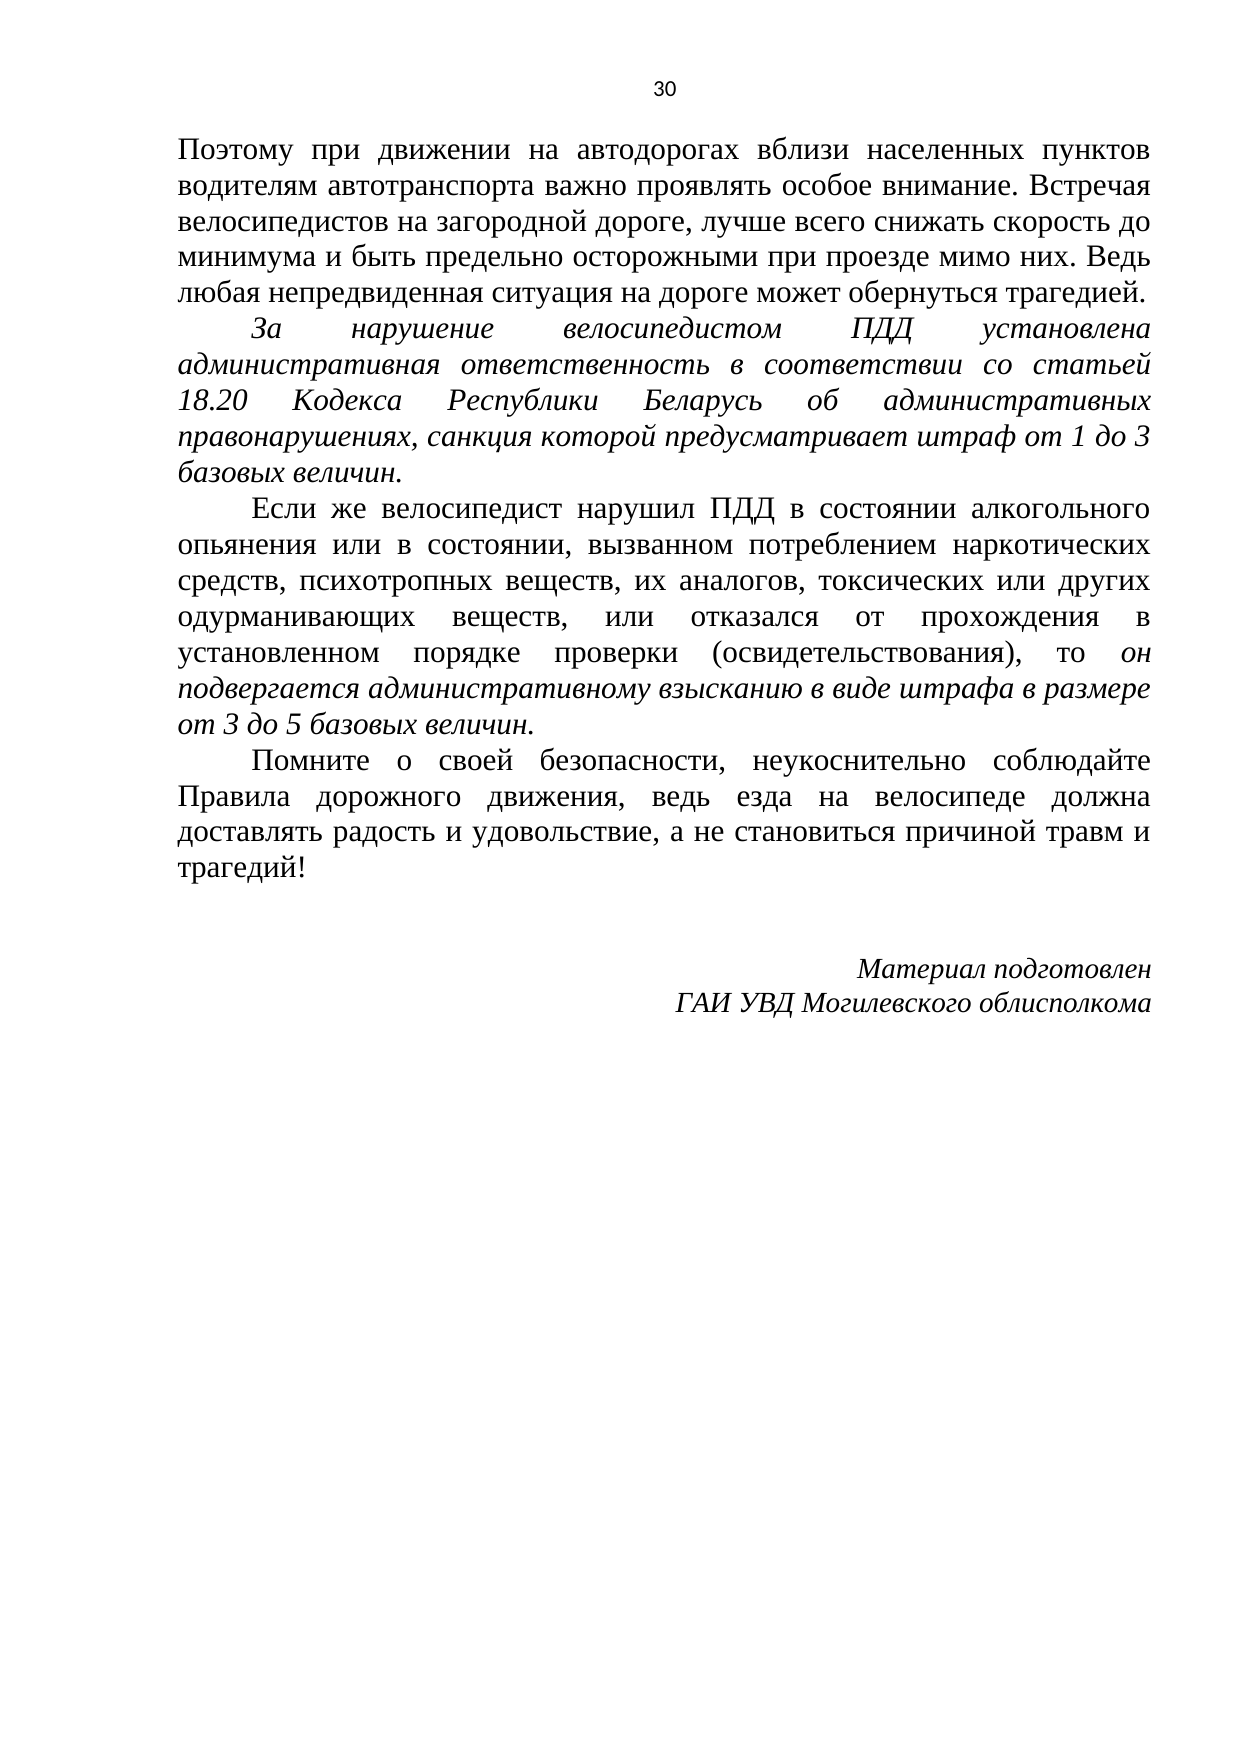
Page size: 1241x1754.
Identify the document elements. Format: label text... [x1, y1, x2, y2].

text Материал подготовлен [177, 952, 1152, 985]
text За нарушение велосипедистом ПДД установлена административная ответственность в соответствии со статьей 18.20 Кодекса Республики Беларусь об административных правонарушениях, санкция которой предусматривает штраф от 1 до 3 базовых величин. [177, 309, 1152, 489]
text Если же велосипедист нарушил ПДД в состоянии алкогольного опьянения или в состоянии, вызванном потреблением наркотических средств, психотропных веществ, их аналогов, токсических или других одурманивающих веществ, или отказался от прохождения в установленном порядке проверки (освидетельствования), то он подвергается административному взысканию в виде штрафа в размере от 3 до 5 базовых величин. [177, 489, 1152, 741]
text ГАИ УВД Могилевского облисполкома [177, 985, 1152, 1019]
text Помните о своей безопасности, неукоснительно соблюдайте Правила дорожного движения, ведь езда на велосипеде должна доставлять радость и удовольствие, а не становиться причиной травм и трагедий! [177, 741, 1152, 884]
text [177, 130, 1152, 309]
